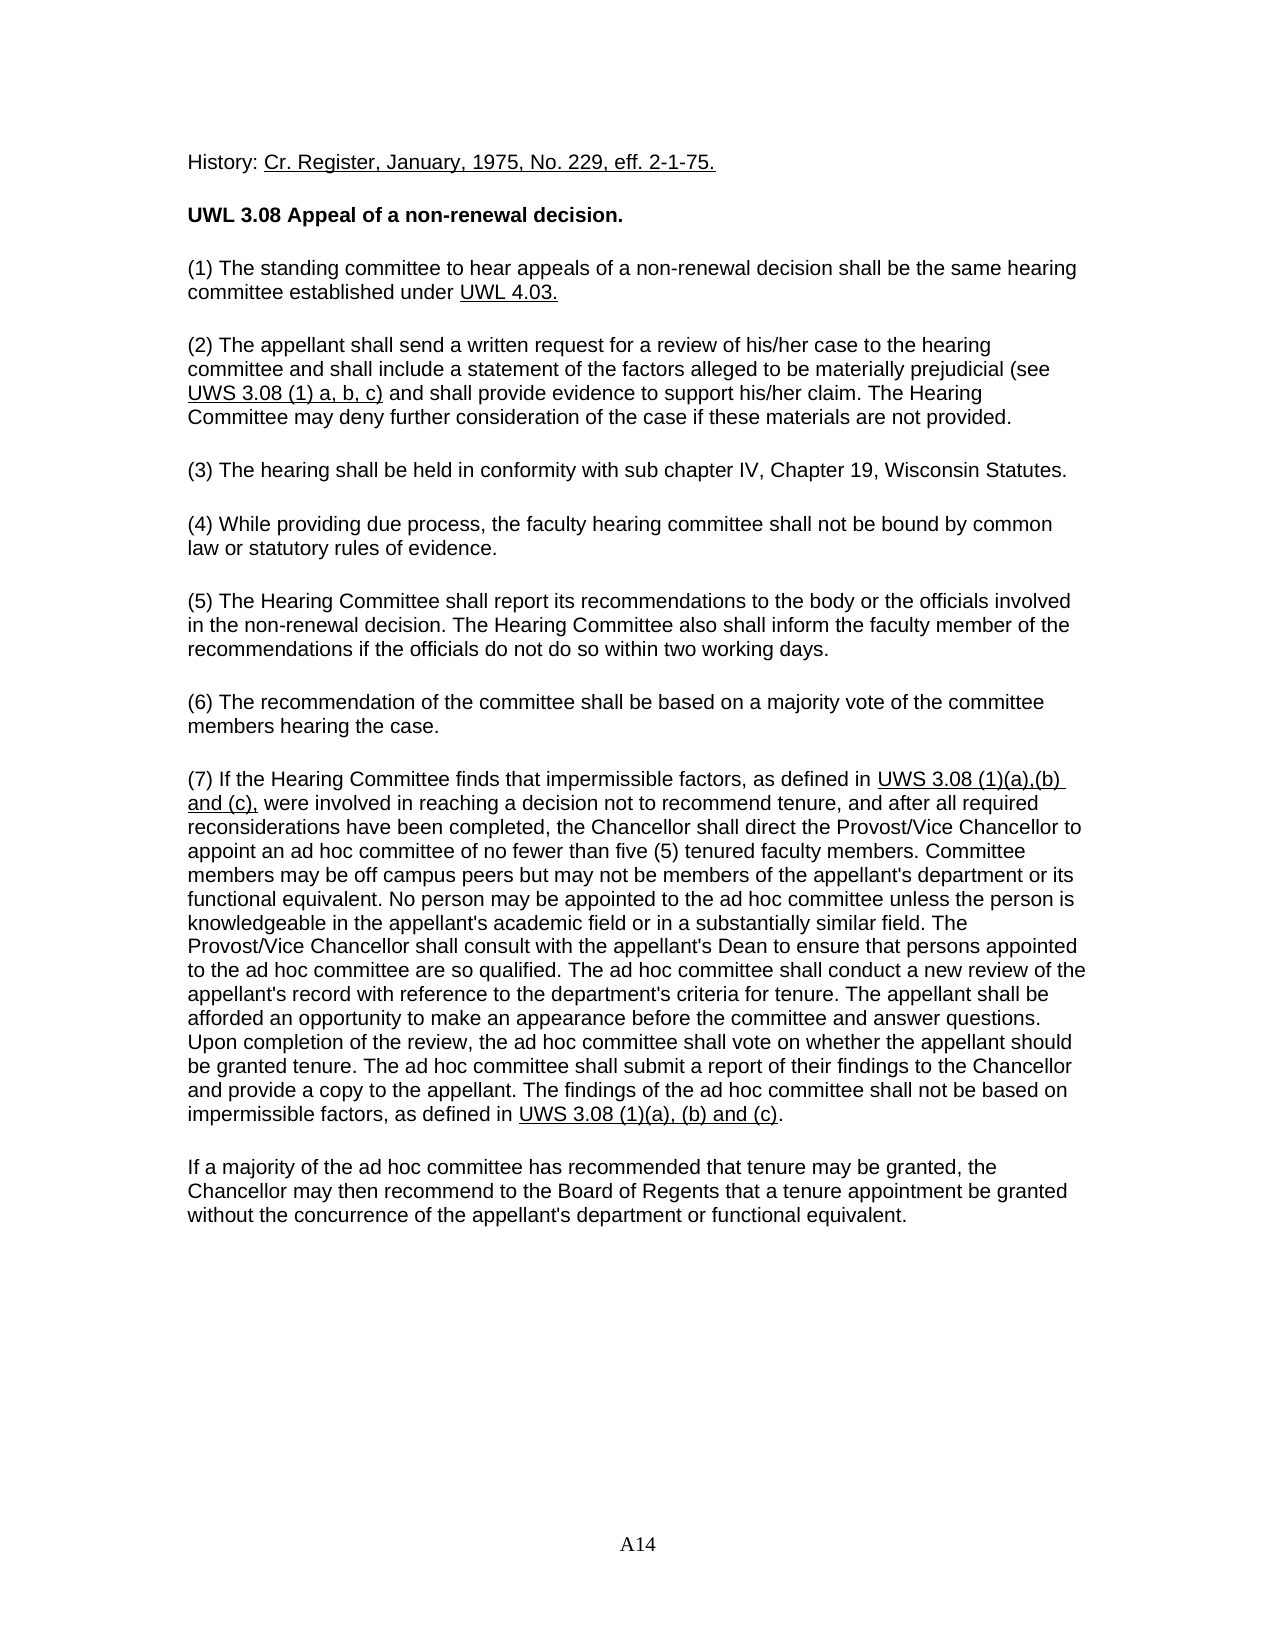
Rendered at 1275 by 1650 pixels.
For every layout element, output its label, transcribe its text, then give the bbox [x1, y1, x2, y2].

text (4) While providing due process, the faculty hearing committee shall not be bound by common law or statutory rules of evidence. [187, 511, 1087, 559]
text (5) The Hearing Committee shall report its recommendations to the body or the officials involved in the non-renewal decision. The Hearing Committee also shall inform the faculty member of the recommendations if the officials do not do so within two working days. [187, 588, 1087, 660]
text (1) The standing committee to hear appeals of a non-renewal decision shall be the same hearing committee established under UWL 4.03. [187, 256, 1087, 304]
text History: Cr. Register, January, 1975, No. 229, eff. 2-1-75. [187, 150, 1087, 174]
text (3) The hearing shall be held in conformity with sub chapter IV, Chapter 19, Wisconsin Statutes. [187, 458, 1087, 482]
text (6) The recommendation of the committee shall be based on a majority vote of the committee members hearing the case. [187, 689, 1087, 737]
text (2) The appellant shall send a written request for a review of his/her case to the hearing committee and shall include a statement of the factors alleged to be materially prejudicial (see UWS 3.08 (1) a, b, c) and shall provide evidence to support his/her claim. The Hearing Committee may deny further consideration of the case if these materials are not provided. [187, 333, 1087, 429]
text UWL 3.08 Appeal of a non-renewal decision. [187, 203, 1087, 227]
text (7) If the Hearing Committee finds that impermissible factors, as defined in UWS 3.08 (1)(a),(b) and (c), were involved in reaching a decision not to recommend tenure, and after all required reconsiderations have been completed, the Chancellor shall direct the Provost/Vice Chancellor to appoint an ad hoc committee of no fewer than five (5) tenured faculty members. Committee members may be off campus peers but may not be members of the appellant's department or its functional equivalent. No person may be appointed to the ad hoc committee unless the person is knowledgeable in the appellant's academic field or in a substantially similar field. The Provost/Vice Chancellor shall consult with the appellant's Dean to ensure that persons appointed to the ad hoc committee are so qualified. The ad hoc committee shall conduct a new review of the appellant's record with reference to the department's criteria for tenure. The appellant shall be afforded an opportunity to make an appearance before the committee and answer questions. Upon completion of the review, the ad hoc committee shall vote on whether the appellant should be granted tenure. The ad hoc committee shall submit a report of their findings to the Chancellor and provide a copy to the appellant. The findings of the ad hoc committee shall not be based on impermissible factors, as defined in UWS 3.08 (1)(a), (b) and (c). [187, 767, 1087, 1126]
text If a majority of the ad hoc committee has recommended that tenure may be granted, the Chancellor may then recommend to the Board of Regents that a tenure appointment be granted without the concurrence of the appellant's department or functional equivalent. [187, 1155, 1087, 1227]
